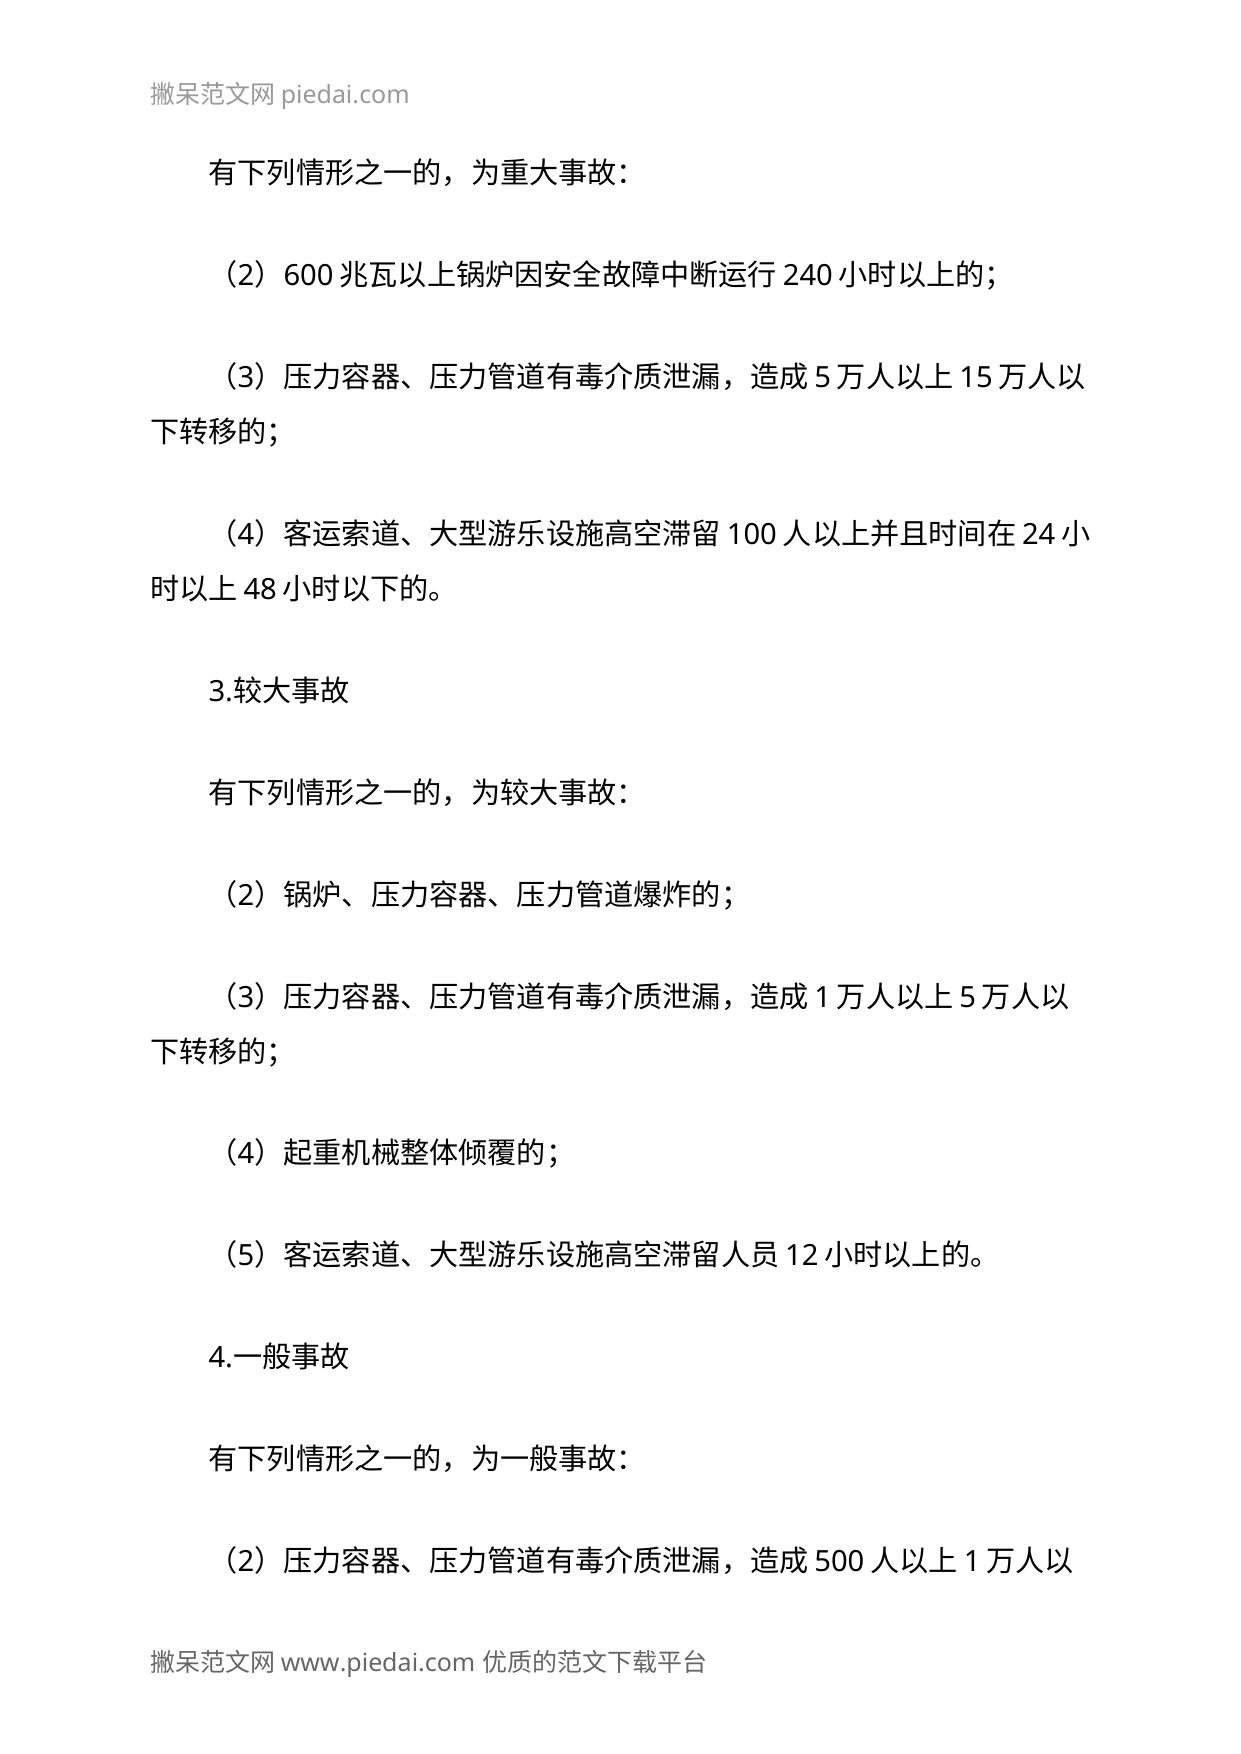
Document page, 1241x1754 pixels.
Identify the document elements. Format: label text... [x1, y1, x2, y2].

text 有下列情形之一的，为一般事故： [150, 1436, 1090, 1478]
text 4.一般事故 [150, 1334, 1090, 1376]
text （4）起重机械整体倾覆的； [150, 1130, 1090, 1172]
text （2）锅炉、压力容器、压力管道爆炸的； [150, 871, 1090, 914]
text （4）客运索道、大型游乐设施高空滞留100人以上并且时间在24小时以上48小时以下的。 [150, 511, 1090, 608]
text （5）客运索道、大型游乐设施高空滞留人员12小时以上的。 [150, 1232, 1090, 1274]
text （3）压力容器、压力管道有毒介质泄漏，造成5万人以上15万人以下转移的； [150, 354, 1090, 451]
text （3）压力容器、压力管道有毒介质泄漏，造成1万人以上5万人以下转移的； [150, 973, 1090, 1071]
text 3.较大事故 [150, 667, 1090, 710]
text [150, 1538, 1090, 1580]
text 有下列情形之一的，为重大事故： [150, 150, 1090, 192]
text （2）600兆瓦以上锅炉因安全故障中断运行240小时以上的； [150, 252, 1090, 294]
text 有下列情形之一的，为较大事故： [150, 769, 1090, 812]
